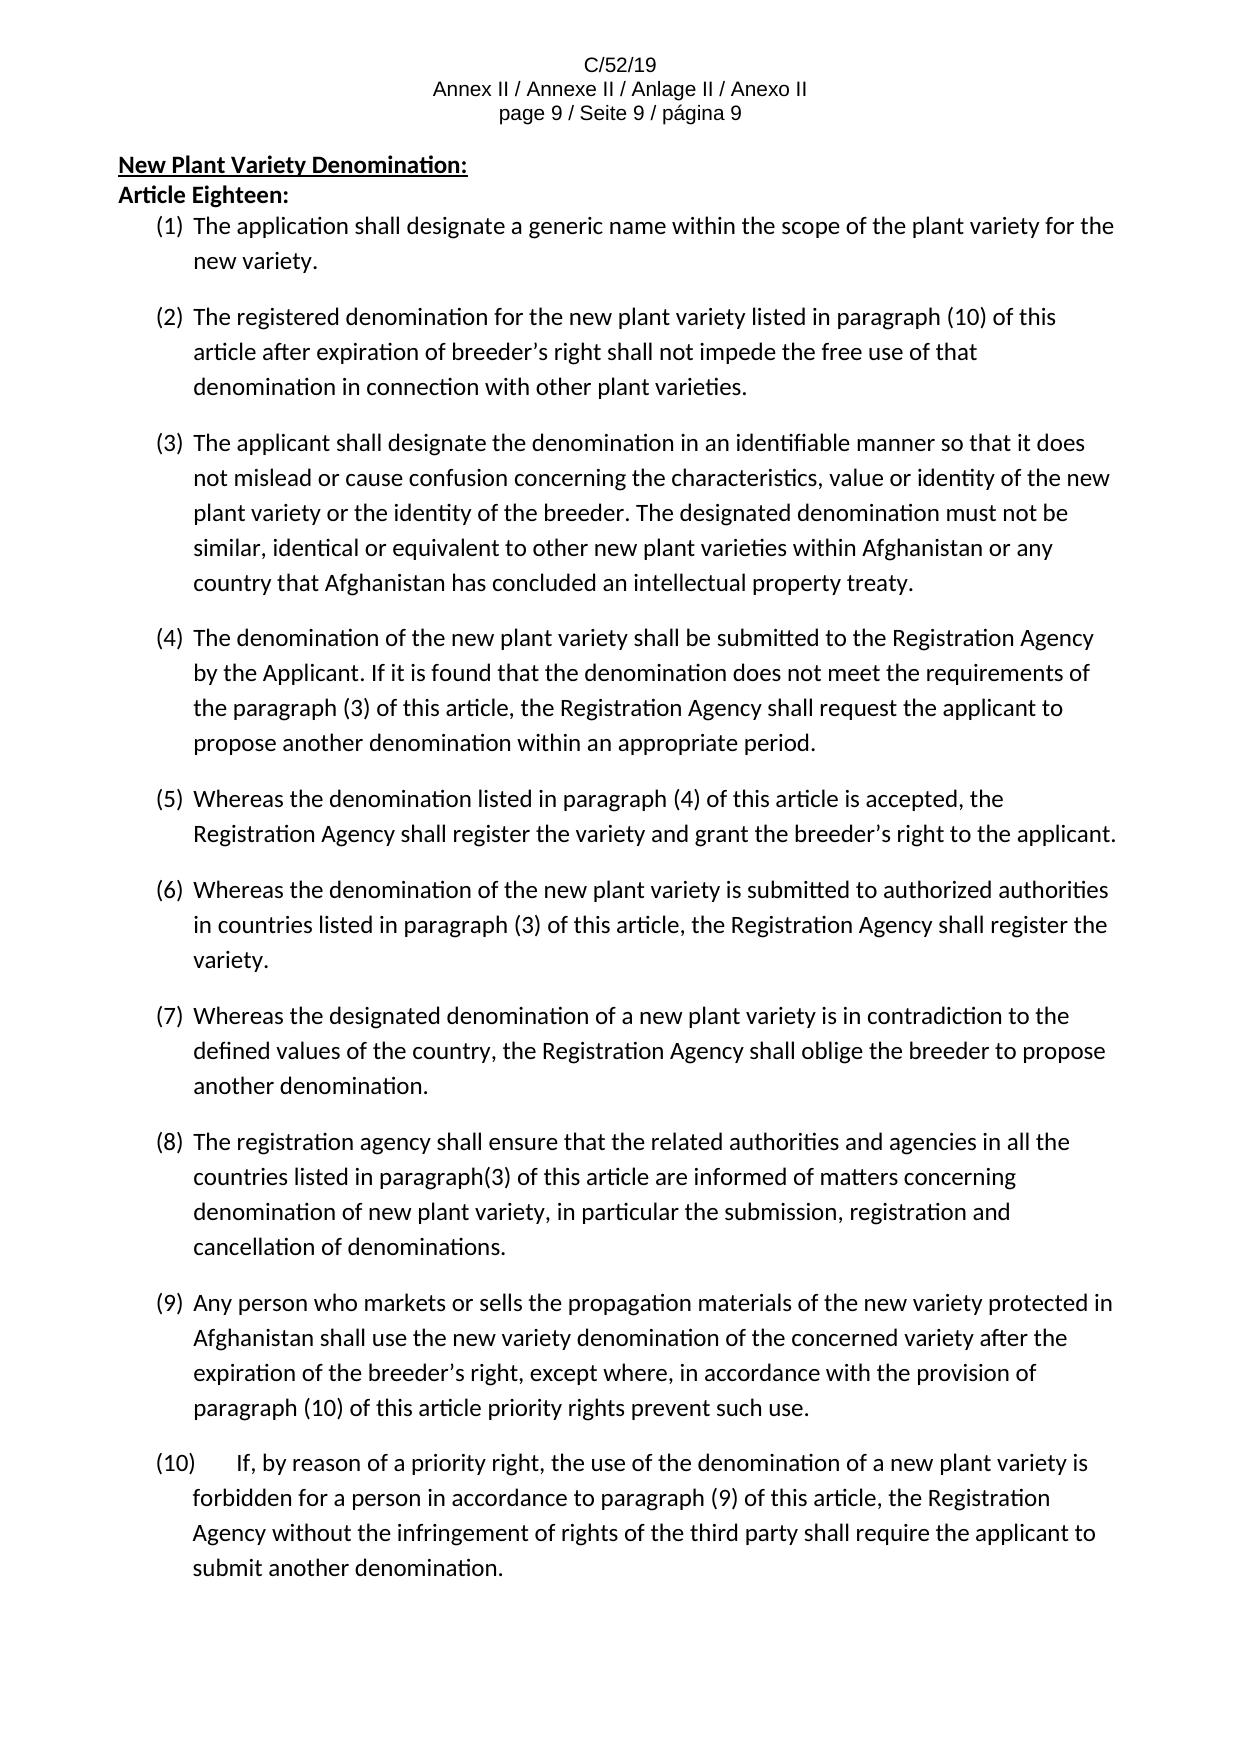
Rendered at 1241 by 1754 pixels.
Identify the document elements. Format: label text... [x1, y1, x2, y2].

list Any person who markets or sells the propagation materials of the new variety protected in Afghanistan shall use the new variety denomination of the concerned variety after the expiration of the breeder’s right, except where, in accordance with the provision of paragraph (10) of this article priority rights prevent such use. [156, 1287, 1122, 1422]
text Article Eighteen: [118, 179, 1122, 210]
list Whereas the designated denomination of a new plant variety is in contradiction to the defined values of the country, the Registration Agency shall oblige the breeder to propose another denomination. [156, 1000, 1122, 1101]
list The applicant shall designate the denomination in an identifiable manner so that it does not mislead or cause confusion concerning the characteristics, value or identity of the new plant variety or the identity of the breeder. The designated denomination must not be similar, identical or equivalent to other new plant varieties within Afghanistan or any country that Afghanistan has concluded an intellectual property treaty. [156, 427, 1122, 597]
list The registration agency shall ensure that the related authorities and agencies in all the countries listed in paragraph(3) of this article are informed of matters concerning denomination of new plant variety, in particular the submission, registration and cancellation of denominations. [156, 1126, 1122, 1261]
list The registered denomination for the new plant variety listed in paragraph (10) of this article after expiration of breeder’s right shall not impede the free use of that denomination in connection with other plant varieties. [156, 301, 1122, 401]
text New Plant Variety Denomination: [118, 149, 1122, 179]
list If, by reason of a priority right, the use of the denomination of a new plant variety is forbidden for a person in accordance to paragraph (9) of this article, the Registration Agency without the infringement of rights of the third party shall require the applicant to submit another denomination. [155, 1447, 1122, 1583]
list Whereas the denomination listed in paragraph (4) of this article is accepted, the Registration Agency shall register the variety and grant the breeder’s right to the applicant. [156, 783, 1122, 849]
list The application shall designate a generic name within the scope of the plant variety for the new variety. [156, 210, 1122, 276]
list Whereas the denomination of the new plant variety is submitted to authorized authorities in countries listed in paragraph (3) of this article, the Registration Agency shall register the variety. [156, 874, 1122, 975]
list The denomination of the new plant variety shall be submitted to the Registration Agency by the Applicant. If it is found that the denomination does not meet the requirements of the paragraph (3) of this article, the Registration Agency shall request the applicant to propose another denomination within an appropriate period. [156, 622, 1122, 758]
